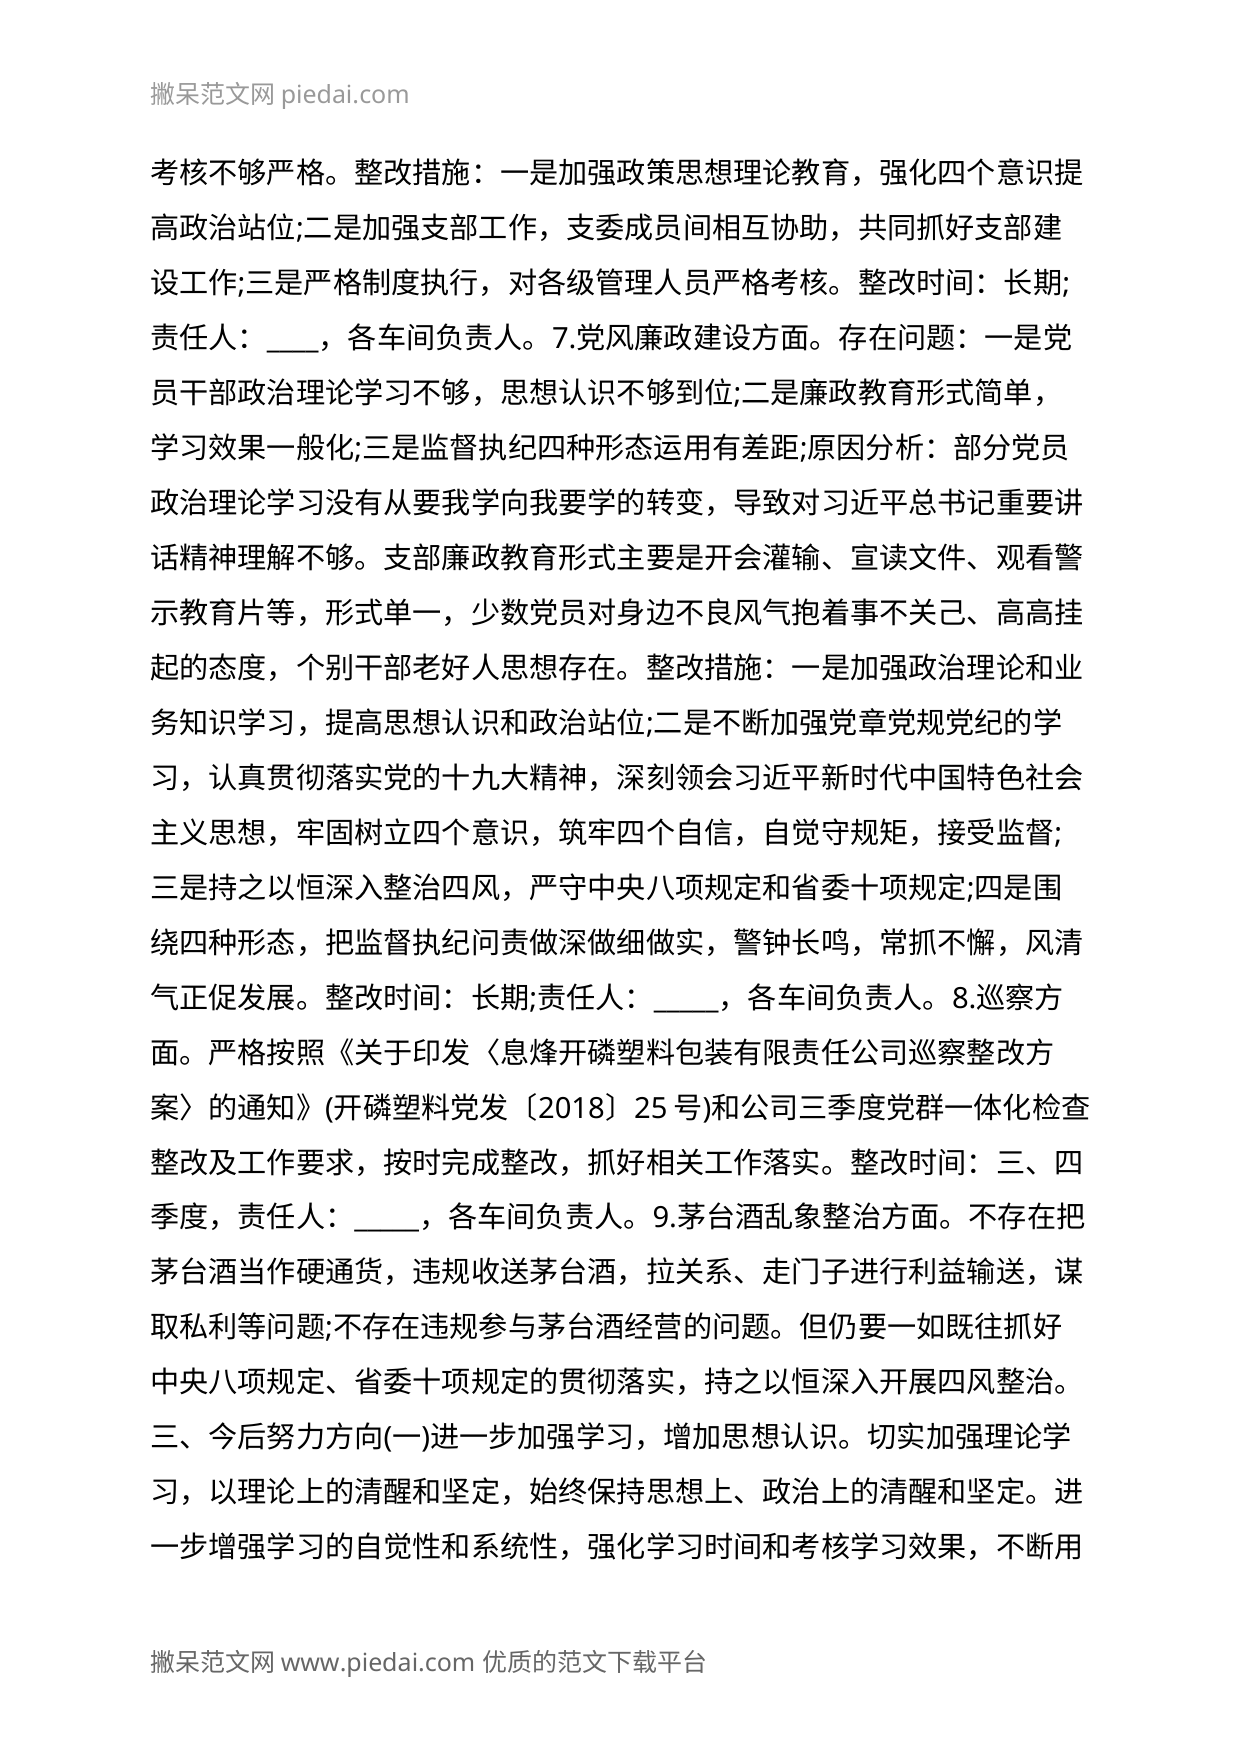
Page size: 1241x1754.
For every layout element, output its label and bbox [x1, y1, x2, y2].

text [150, 150, 1090, 1566]
